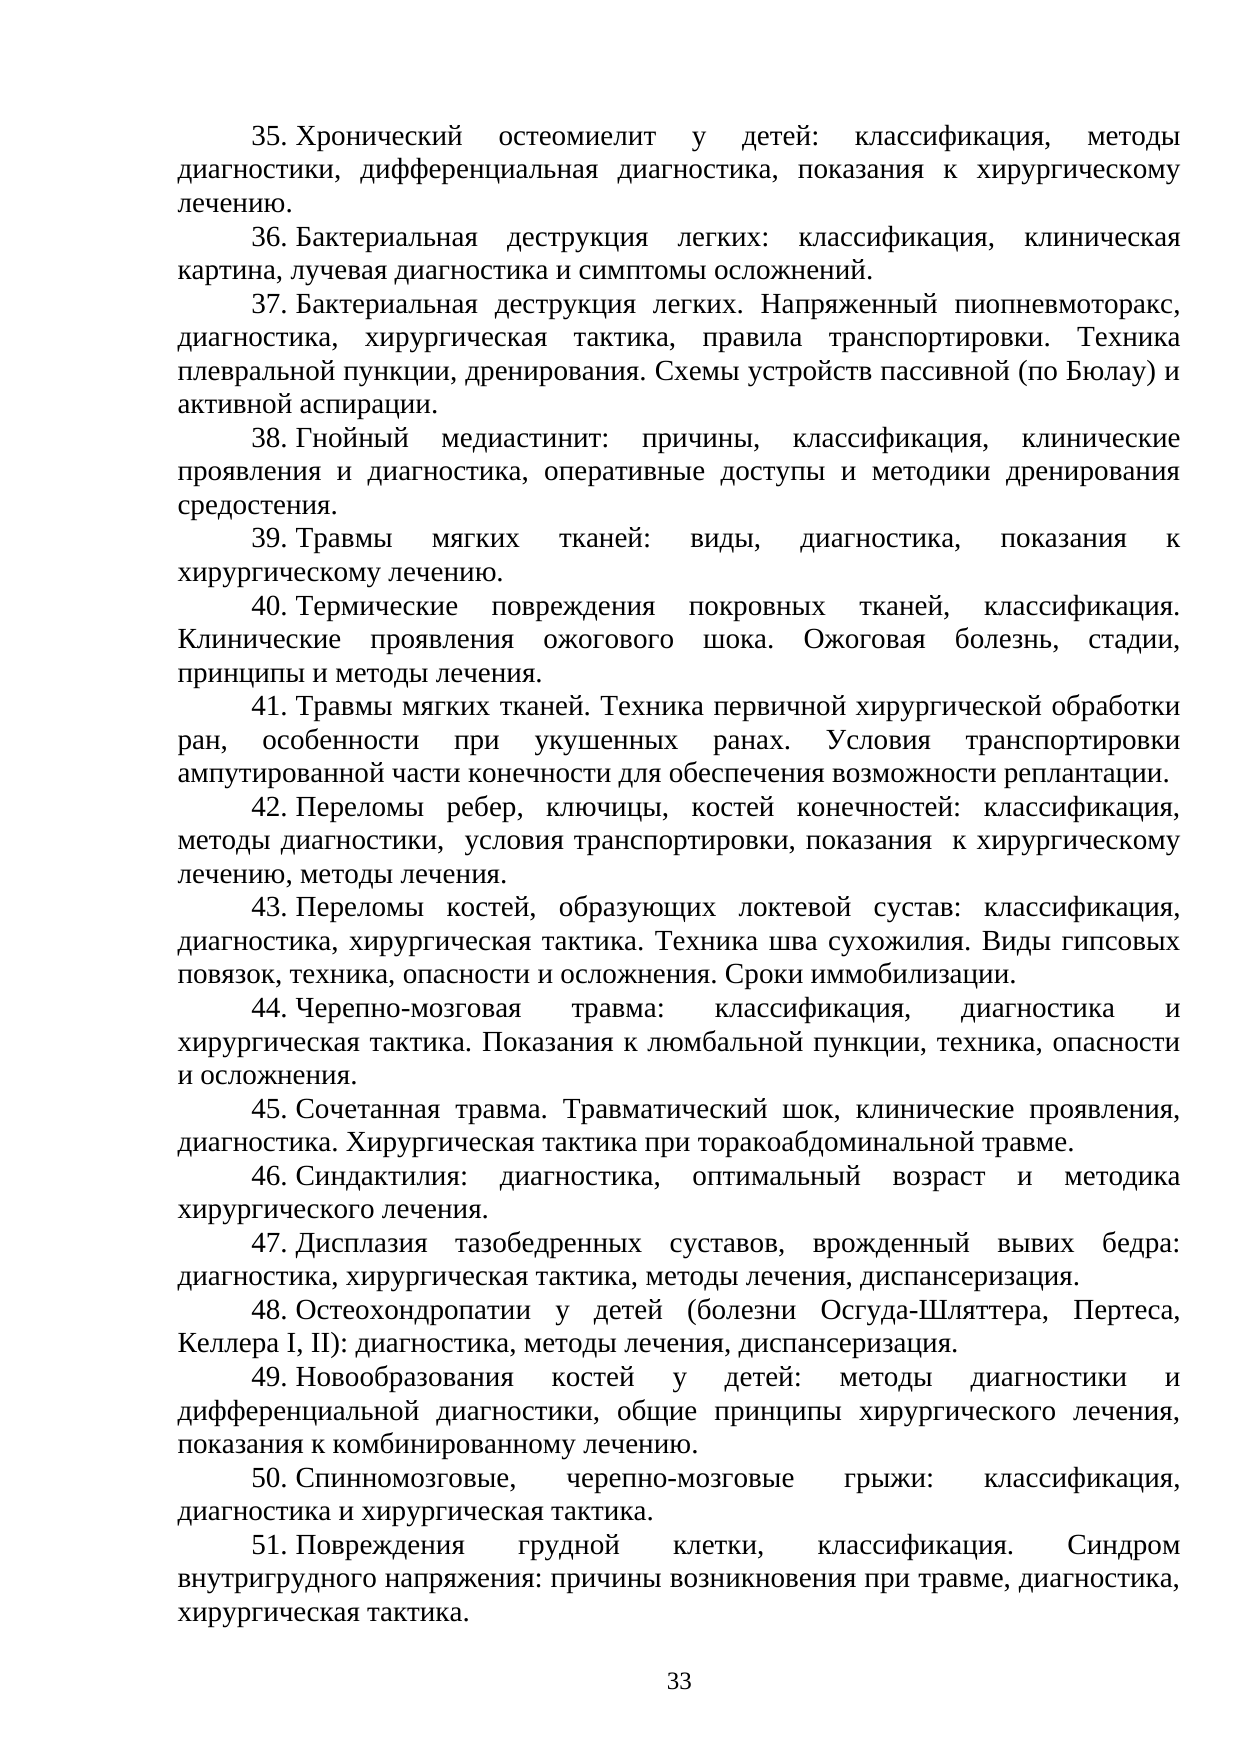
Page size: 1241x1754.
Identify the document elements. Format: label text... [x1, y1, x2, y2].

list Переломы костей, образующих локтевой сустав: классификация, диагностика, хирургическая тактика. Техника шва сухожилия. Виды гипсовых повязок, техника, опасности и осложнения. Сроки иммобилизации. [177, 889, 1181, 990]
list Гнойный медиастинит: причины, классификация, клинические проявления и диагностика, оперативные доступы и методики дренирования средостения. [177, 420, 1181, 521]
list Черепно-мозговая травма: классификация, диагностика и хирургическая тактика. Показания к люмбальной пункции, техника, опасности и осложнения. [177, 990, 1181, 1091]
list Хронический остеомиелит у детей: классификация, методы диагностики, дифференциальная диагностика, показания к хирургическому лечению. [177, 118, 1181, 219]
list Травмы мягких тканей: виды, диагностика, показания к хирургическому лечению. [177, 521, 1181, 588]
list Бактериальная деструкция легких: классификация, клиническая картина, лучевая диагностика и симптомы осложнений. [177, 219, 1181, 286]
list Сочетанная травма. Травматический шок, клинические проявления, диагностика. Хирургическая тактика при торакоабдоминальной травме. [177, 1091, 1181, 1158]
list Повреждения грудной клетки, классификация. Синдром внутригрудного напряжения: причины возникновения при травме, диагностика, хирургическая тактика. [177, 1527, 1181, 1627]
list Дисплазия тазобедренных суставов, врожденный вывих бедра: диагностика, хирургическая тактика, методы лечения, диспансеризация. [177, 1225, 1181, 1292]
list Остеохондропатии у детей (болезни Осгуда-Шляттера, Пертеса, Келлера I, II): диагностика, методы лечения, диспансеризация. [177, 1292, 1181, 1359]
list Бактериальная деструкция легких. Напряженный пиопневмоторакс, диагностика, хирургическая тактика, правила транспортировки. Техника плевральной пункции, дренирования. Схемы устройств пассивной (по Бюлау) и активной аспирации. [177, 286, 1181, 420]
list Переломы ребер, ключицы, костей конечностей: классификация, методы диагностики, условия транспортировки, показания к хирургическому лечению, методы лечения. [177, 789, 1181, 889]
list Термические повреждения покровных тканей, классификация. Клинические проявления ожогового шока. Ожоговая болезнь, стадии, принципы и методы лечения. [177, 588, 1181, 688]
list Синдактилия: диагностика, оптимальный возраст и методика хирургического лечения. [177, 1158, 1181, 1225]
list Спинномозговые, черепно-мозговые грыжи: классификация, диагностика и хирургическая тактика. [177, 1460, 1181, 1527]
list Травмы мягких тканей. Техника первичной хирургической обработки ран, особенности при укушенных ранах. Условия транспортировки ампутированной части конечности для обеспечения возможности реплантации. [177, 688, 1181, 789]
list Новообразования костей у детей: методы диагностики и дифференциальной диагностики, общие принципы хирургического лечения, показания к комбинированному лечению. [177, 1359, 1181, 1460]
